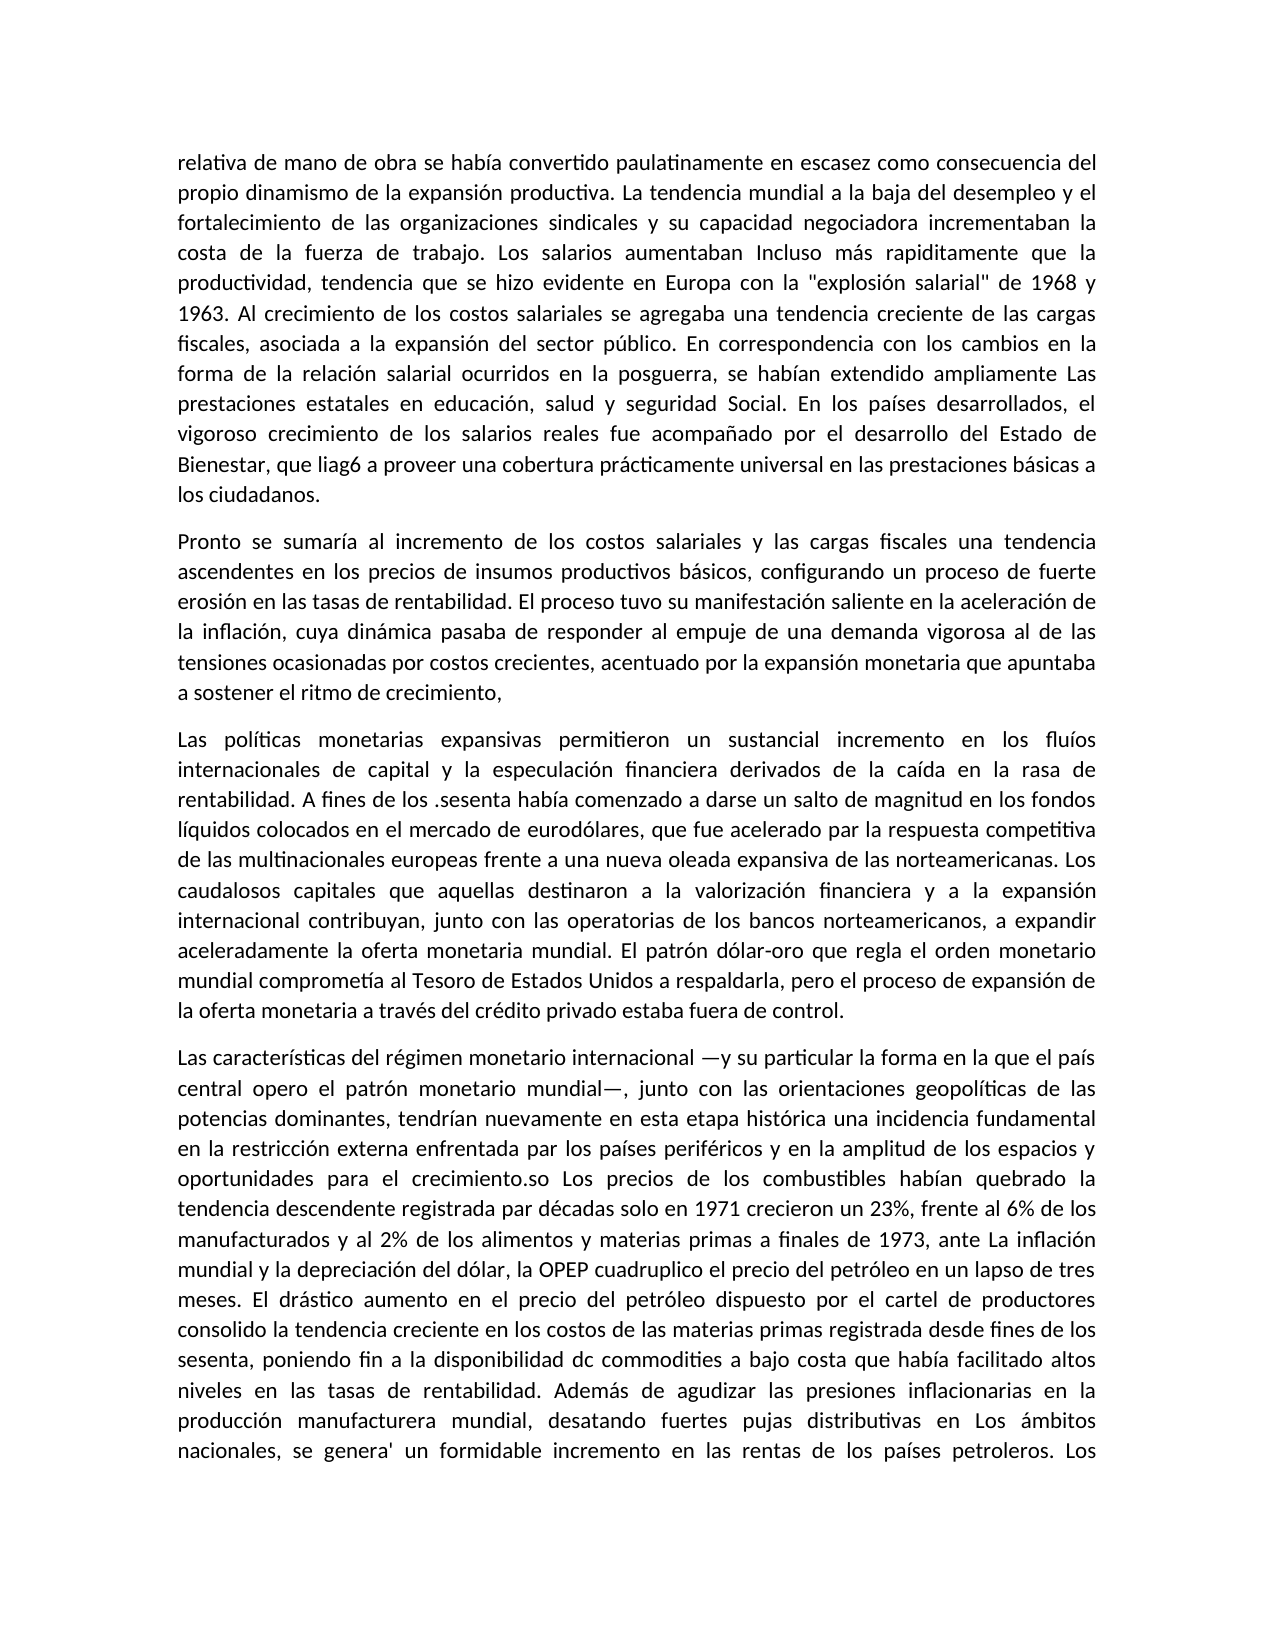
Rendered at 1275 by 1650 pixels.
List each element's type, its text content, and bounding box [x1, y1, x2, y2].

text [177, 148, 1098, 508]
text Pronto se sumaría al incremento de los costos salariales y las cargas fiscales una tendencia ascendentes en los precios de insumos productivos básicos, configurando un proceso de fuerte erosión en las tasas de rentabilidad. El proceso tuvo su manifestación saliente en la aceleración de la inflación, cuya dinámica pasaba de responder al empuje de una demanda vigorosa al de las tensiones ocasionadas por costos crecientes, acentuado por la expansión monetaria que apuntaba a sostener el ritmo de crecimiento, [177, 527, 1098, 706]
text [177, 1043, 1098, 1464]
text Las políticas monetarias expansivas permitieron un sustancial incremento en los fluíos internacionales de capital y la especulación financiera derivados de la caída en la rasa de rentabilidad. A fines de los .sesenta había comenzado a darse un salto de magnitud en los fondos líquidos colocados en el mercado de eurodólares, que fue acelerado par la respuesta competitiva de las multinacionales europeas frente a una nueva oleada expansiva de las norteamericanas. Los caudalosos capitales que aquellas destinaron a la valorización financiera y a la expansión internacional contribuyan, junto con las operatorias de los bancos norteamericanos, a expandir aceleradamente la oferta monetaria mundial. El patrón dólar-oro que regla el orden monetario mundial comprometía al Tesoro de Estados Unidos a respaldarla, pero el proceso de expansión de la oferta monetaria a través del crédito privado estaba fuera de control. [177, 725, 1098, 1024]
